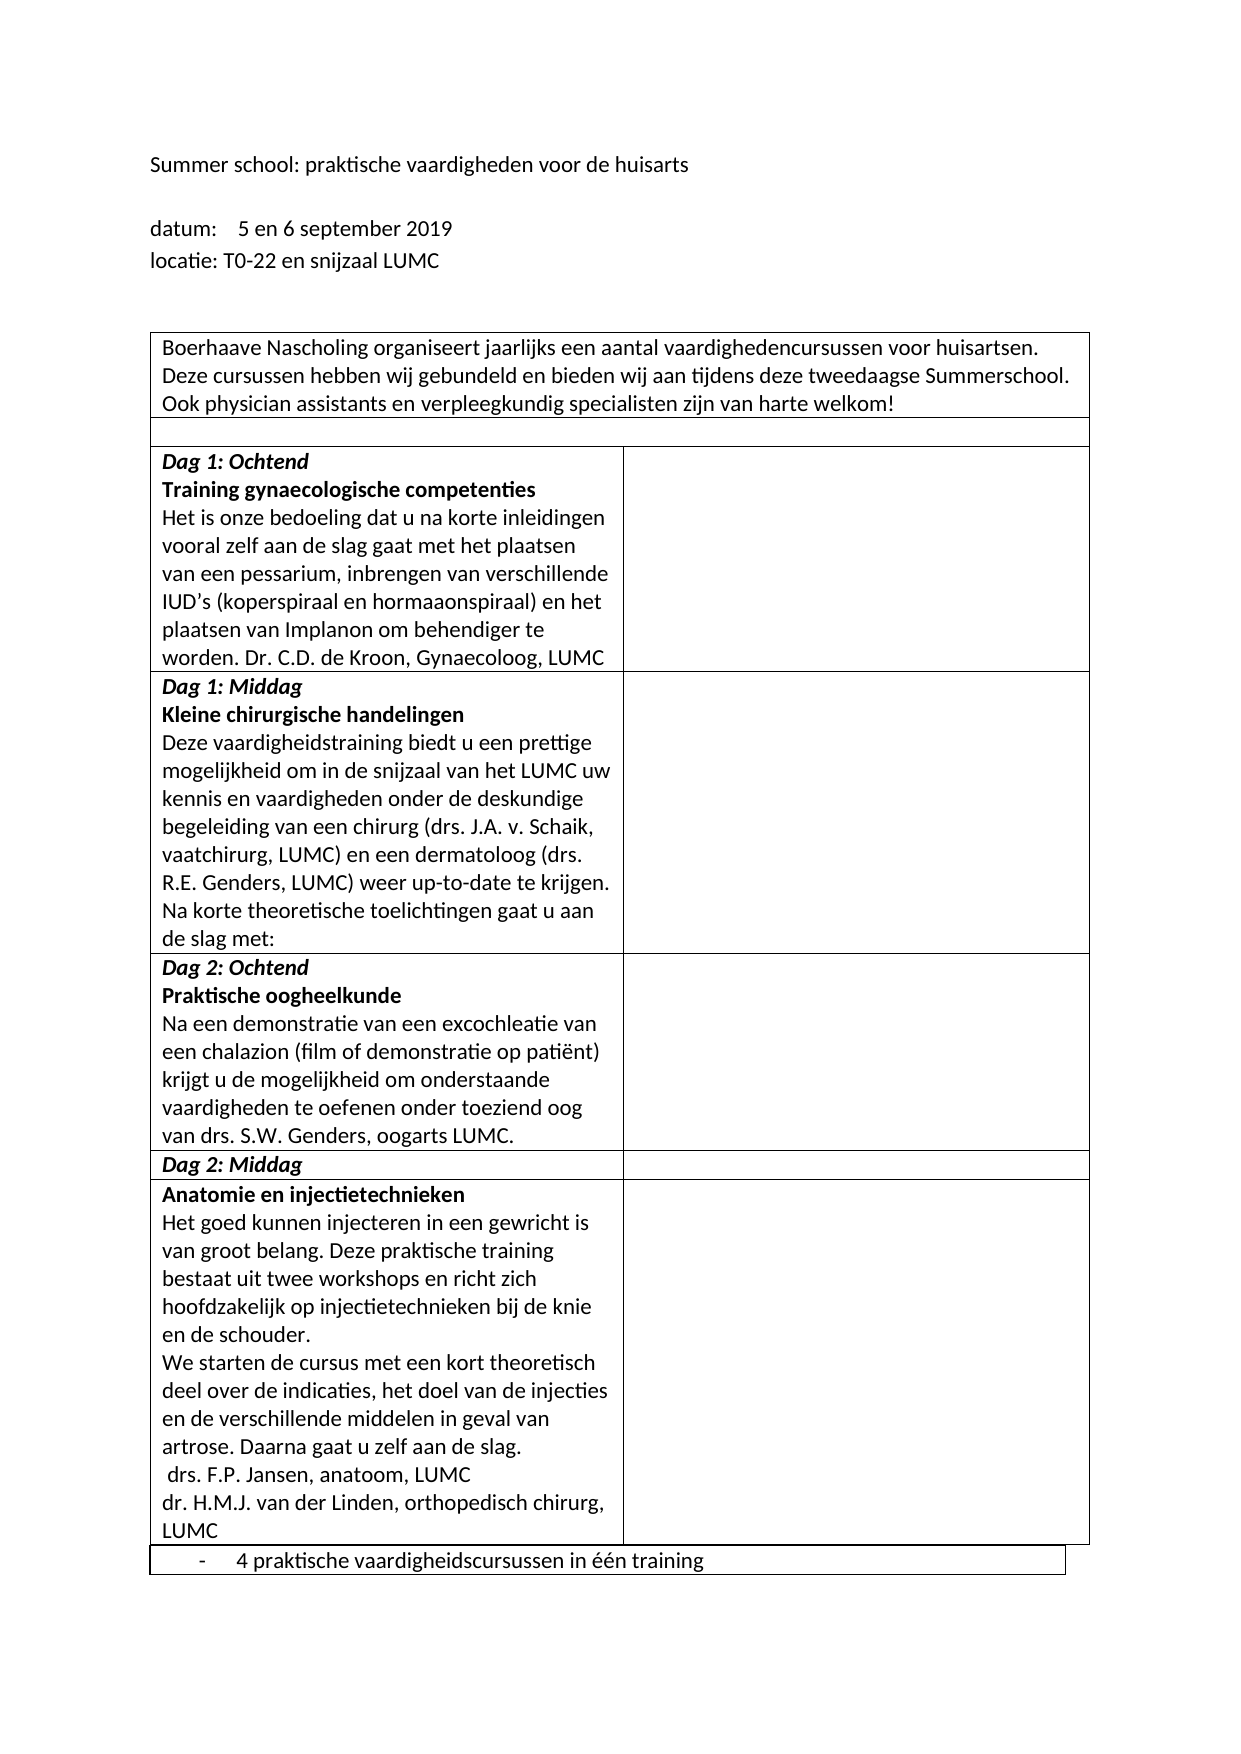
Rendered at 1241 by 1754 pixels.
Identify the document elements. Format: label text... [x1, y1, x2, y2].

text Summer school: praktische vaardigheden voor de huisarts datum: 5 en 6 september 2019 locatie: T0-22 en snijzaal LUMC [150, 150, 1090, 307]
table_cell Dag 1: Ochtend Training gynaecologische competenties Het is onze bedoeling dat u na korte inleidingen vooral zelf aan de slag gaat met het plaatsen van een pessarium, inbrengen van verschillende IUD’s (koperspiraal en hormaaonspiraal) en het plaatsen van Implanon om behendiger te worden. Dr. C.D. de Kroon, Gynaecoloog, LUMC [151, 447, 623, 671]
table_cell [624, 672, 1089, 952]
table_header Boerhaave Nascholing organiseert jaarlijks een aantal vaardighedencursussen voor huisartsen. Deze cursussen hebben wij gebundeld en bieden wij aan tijdens deze tweedaagse Summerschool. Ook physician assistants en verpleegkundig specialisten zijn van harte welkom! [151, 333, 1089, 417]
table_cell Dag 2: Middag [151, 1151, 623, 1179]
table_cell [624, 954, 1089, 1149]
table_cell Anatomie en injectietechnieken Het goed kunnen injecteren in een gewricht is van groot belang. Deze praktische training bestaat uit twee workshops en richt zich hoofdzakelijk op injectietechnieken bij de knie en de schouder. We starten de cursus met een kort theoretisch deel over de indicaties, het doel van de injecties en de verschillende middelen in geval van artrose. Daarna gaat u zelf aan de slag. drs. F.P. Jansen, anatoom, LUMC dr. H.M.J. van der Linden, orthopedisch chirurg, LUMC [151, 1180, 623, 1544]
table_cell [151, 418, 1089, 446]
table_cell [624, 447, 1089, 671]
table_cell Dag 1: Middag Kleine chirurgische handelingen Deze vaardigheidstraining biedt u een prettige mogelijkheid om in de snijzaal van het LUMC uw kennis en vaardigheden onder de deskundige begeleiding van een chirurg (drs. J.A. v. Schaik, vaatchirurg, LUMC) en een dermatoloog (drs. R.E. Genders, LUMC) weer up-to-date te krijgen. Na korte theoretische toelichtingen gaat u aan de slag met: [151, 672, 623, 952]
table_header 4 praktische vaardigheidscursussen in één training [151, 1546, 1065, 1574]
table_cell [624, 1180, 1089, 1544]
table_cell Dag 2: Ochtend Praktische oogheelkunde Na een demonstratie van een excochleatie van een chalazion (film of demonstratie op patiënt) krijgt u de mogelijkheid om onderstaande vaardigheden te oefenen onder toeziend oog van drs. S.W. Genders, oogarts LUMC. [151, 954, 623, 1149]
table_cell [624, 1151, 1089, 1179]
